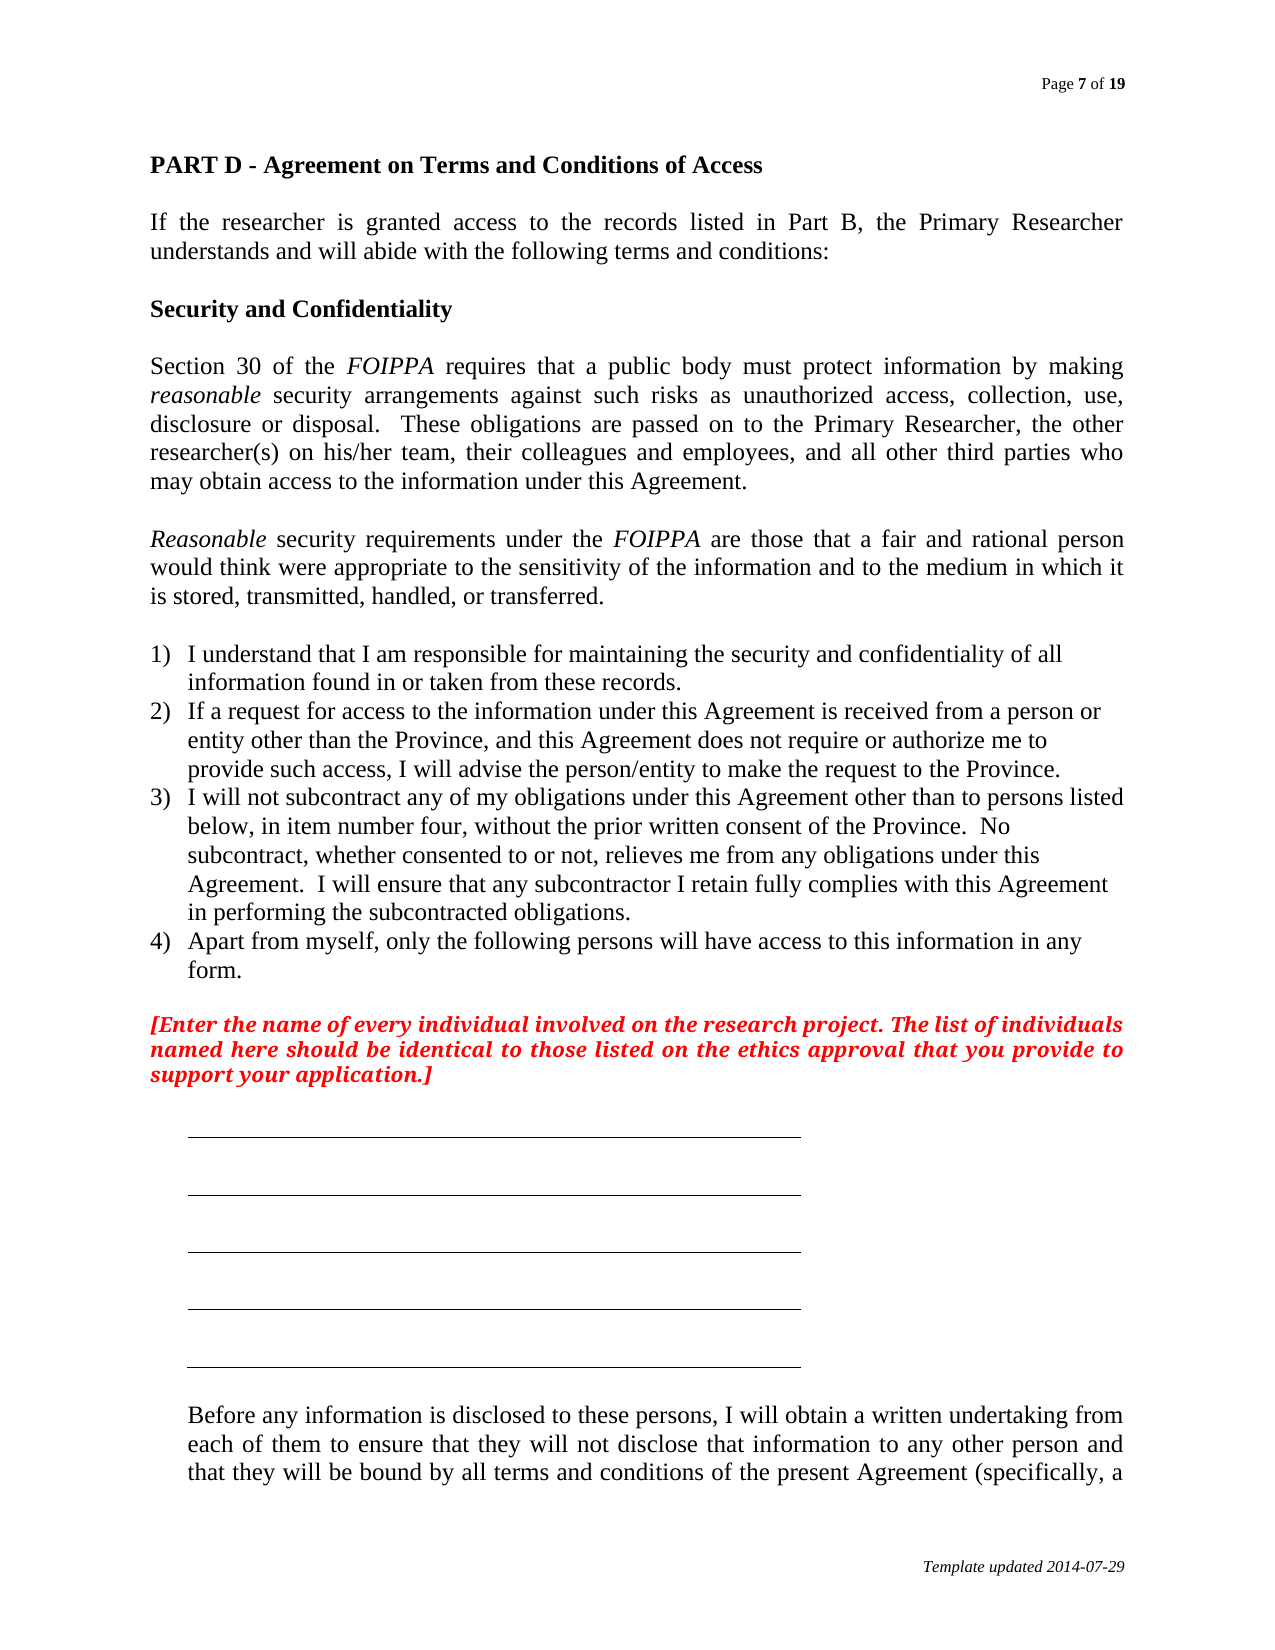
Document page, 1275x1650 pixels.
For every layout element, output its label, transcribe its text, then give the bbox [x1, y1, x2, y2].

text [187, 1400, 1125, 1486]
list If a request for access to the information under this Agreement is received from a person or entity other than the Province, and this Agreement does not require or authorize me to provide such access, I will advise the person/entity to make the request to the Province. [150, 696, 1125, 782]
list I understand that I am responsible for maintaining the security and confidentiality of all information found in or taken from these records. [150, 639, 1125, 696]
text If the researcher is granted access to the records listed in Part B, the Primary Researcher understands and will abide with the following terms and conditions: [150, 207, 1125, 265]
list I will not subcontract any of my obligations under this Agreement other than to persons listed below, in item number four, without the prior written consent of the Province. No subcontract, whether consented to or not, relieves me from any obligations under this Agreement. I will ensure that any subcontractor I retain fully complies with this Agreement in performing the subcontracted obligations. [150, 782, 1125, 926]
list Apart from myself, only the following persons will have access to this information in any form. [150, 926, 1125, 984]
text Reasonable security requirements under the FOIPPA are those that a fair and rational person would think were appropriate to the sensitivity of the information and to the medium in which it is stored, transmitted, handled, or transferred. [150, 524, 1125, 610]
text Section 30 of the FOIPPA requires that a public body must protect information by making reasonable security arrangements against such risks as unauthorized access, collection, use, disclosure or disposal. These obligations are passed on to the Primary Researcher, the other researcher(s) on his/her team, their colleagues and employees, and all other third parties who may obtain access to the information under this Agreement. [150, 351, 1125, 495]
text [Enter the name of every individual involved on the research project. The list of individuals named here should be identical to those listed on the ethics approval that you provide to support your application.] [150, 1012, 1125, 1087]
text Security and Confidentiality [150, 294, 1125, 322]
